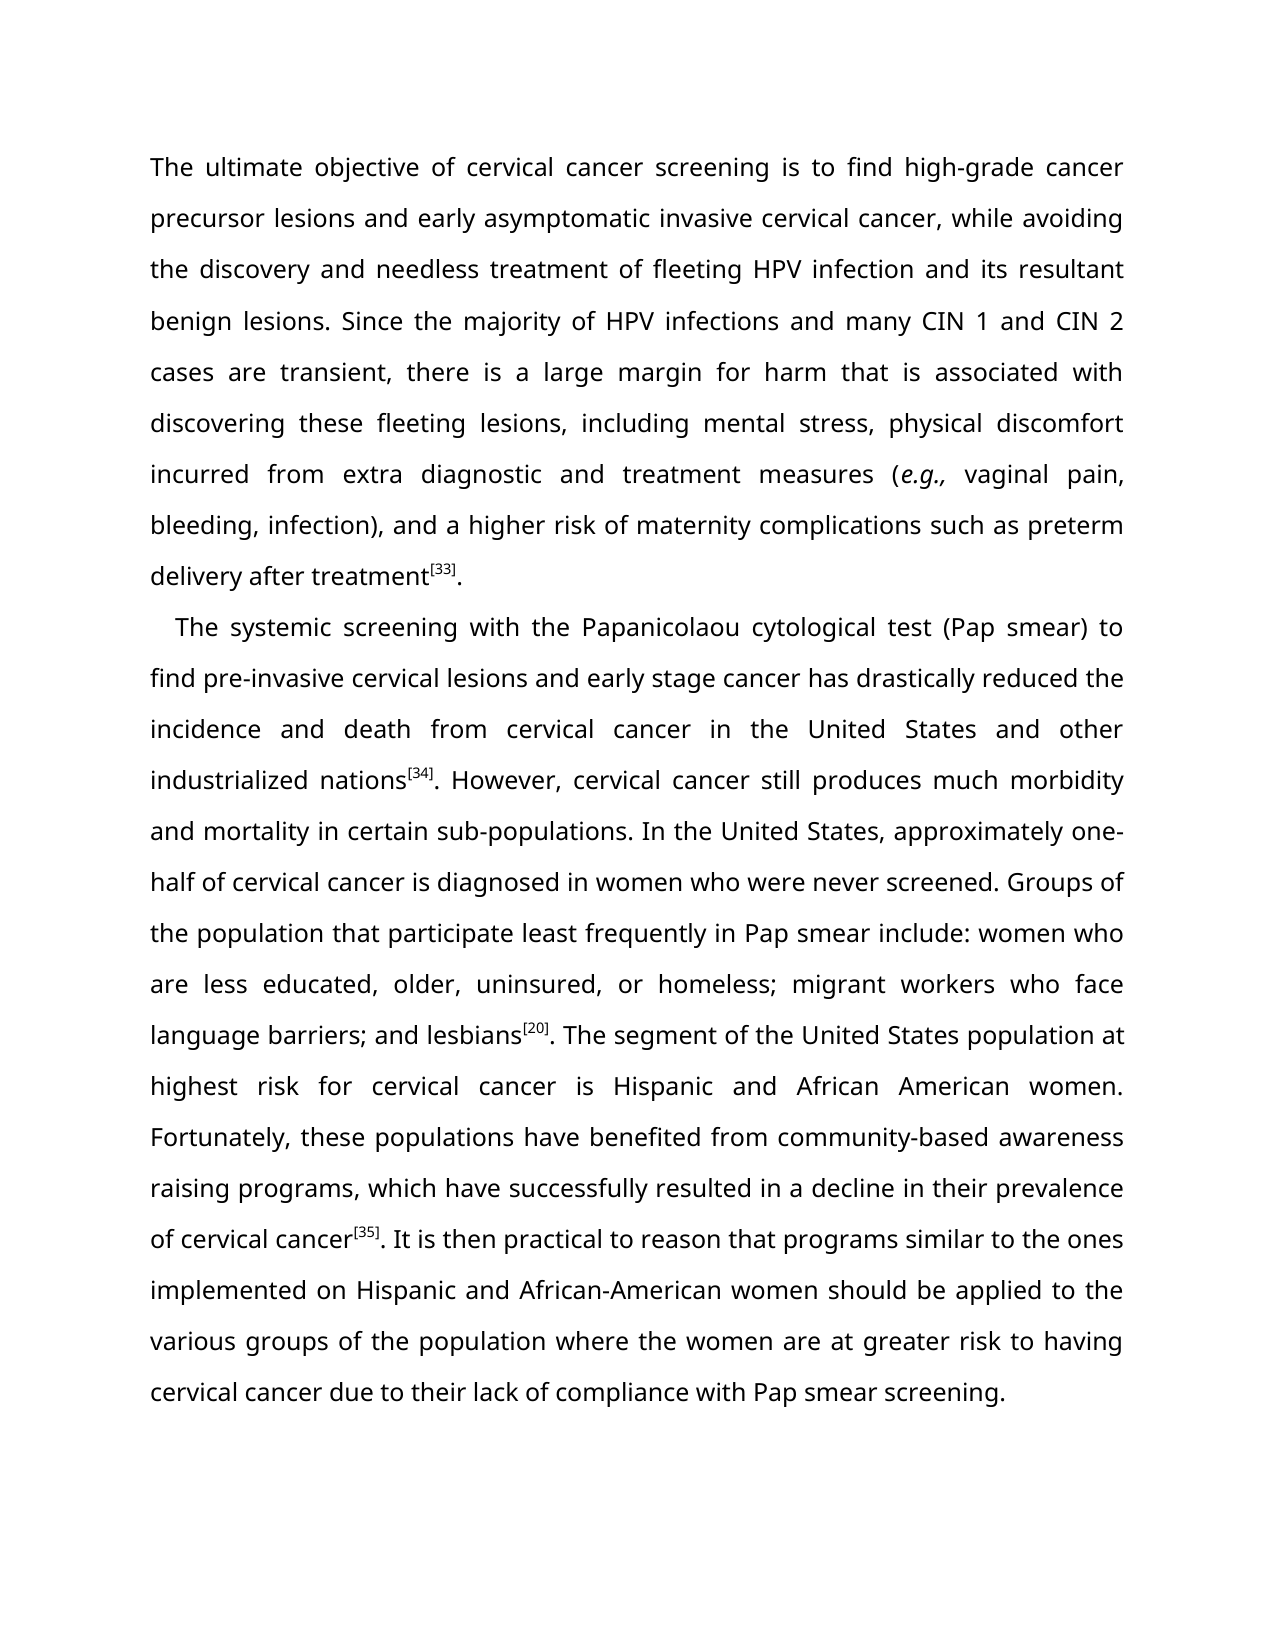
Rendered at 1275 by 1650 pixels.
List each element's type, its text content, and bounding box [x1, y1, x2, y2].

text The systemic screening with the Papanicolaou cytological test (Pap smear) to find pre-invasive cervical lesions and early stage cancer has drastically reduced the incidence and death from cervical cancer in the United States and other industrialized nations[34]. However, cervical cancer still produces much morbidity and mortality in certain sub-populations. In the United States, approximately one-half of cervical cancer is diagnosed in women who were never screened. Groups of the population that participate least frequently in Pap smear include: women who are less educated, older, uninsured, or homeless; migrant workers who face language barriers; and lesbians[20]. The segment of the United States population at highest risk for cervical cancer is Hispanic and African American women. Fortunately, these populations have benefited from community-based awareness raising programs, which have successfully resulted in a decline in their prevalence of cervical cancer[35]. It is then practical to reason that programs similar to the ones implemented on Hispanic and African-American women should be applied to the various groups of the population where the women are at greater risk to having cervical cancer due to their lack of compliance with Pap smear screening. [150, 609, 1125, 1409]
text The ultimate objective of cervical cancer screening is to find high-grade cancer precursor lesions and early asymptomatic invasive cervical cancer, while avoiding the discovery and needless treatment of fleeting HPV infection and its resultant benign lesions. Since the majority of HPV infections and many CIN 1 and CIN 2 cases are transient, there is a large margin for harm that is associated with discovering these fleeting lesions, including mental stress, physical discomfort incurred from extra diagnostic and treatment measures (e.g., vaginal pain, bleeding, infection), and a higher risk of maternity complications such as preterm delivery after treatment[33]. [150, 150, 1125, 592]
